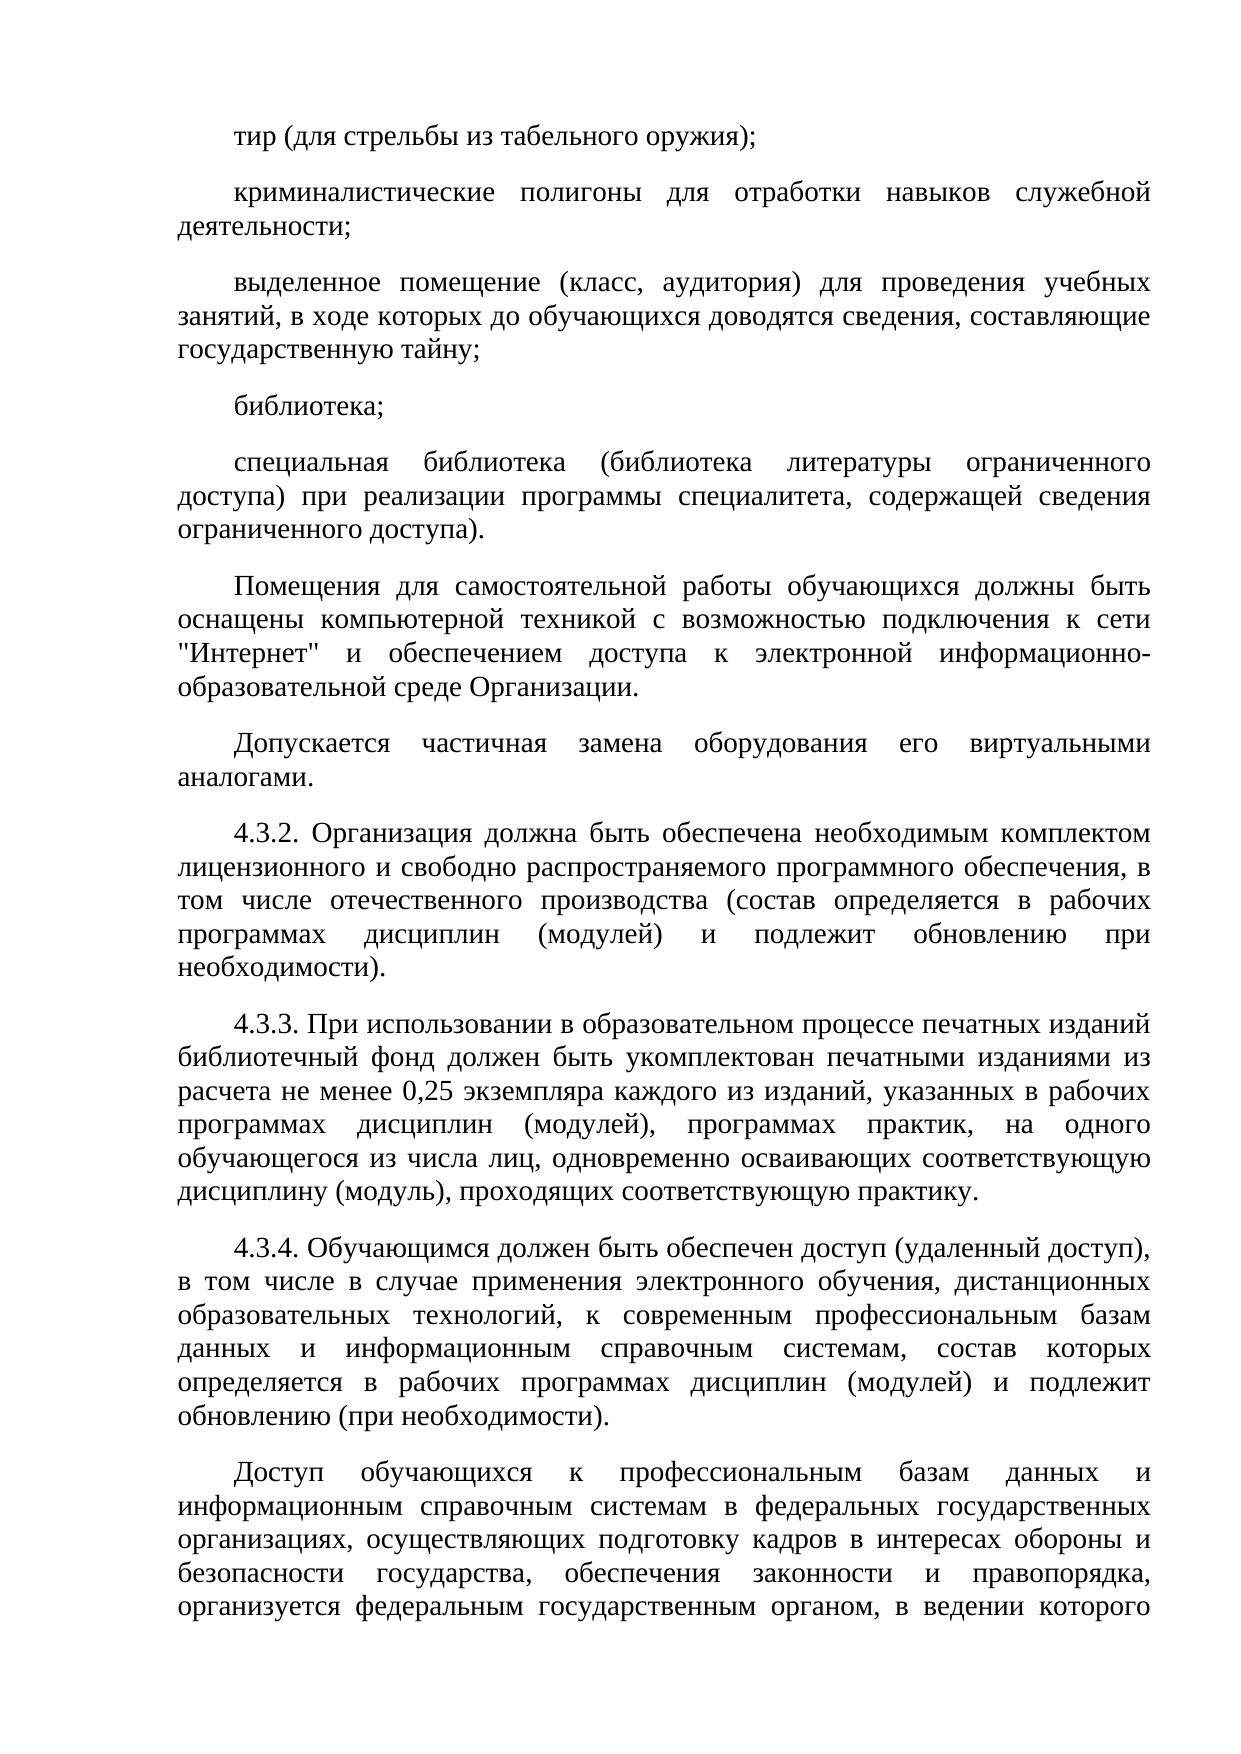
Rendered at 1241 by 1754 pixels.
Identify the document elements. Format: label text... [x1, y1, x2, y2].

text 4.3.4. Обучающимся должен быть обеспечен доступ (удаленный доступ), в том числе в случае применения электронного обучения, дистанционных образовательных технологий, к современным профессиональным базам данных и информационным справочным системам, состав которых определяется в рабочих программах дисциплин (модулей) и подлежит обновлению (при необходимости). [177, 1230, 1152, 1431]
text криминалистические полигоны для отработки навыков служебной деятельности; [177, 174, 1152, 242]
text 4.3.3. При использовании в образовательном процессе печатных изданий библиотечный фонд должен быть укомплектован печатными изданиями из расчета не менее 0,25 экземпляра каждого из изданий, указанных в рабочих программах дисциплин (модулей), программах практик, на одного обучающегося из числа лиц, одновременно осваивающих соответствующую дисциплину (модуль), проходящих соответствующую практику. [177, 1006, 1152, 1207]
text выделенное помещение (класс, аудитория) для проведения учебных занятий, в ходе которых до обучающихся доводятся сведения, составляющие государственную тайну; [177, 264, 1152, 365]
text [177, 1454, 1152, 1622]
text 4.3.2. Организация должна быть обеспечена необходимым комплектом лицензионного и свободно распространяемого программного обеспечения, в том числе отечественного производства (состав определяется в рабочих программах дисциплин (модулей) и подлежит обновлению при необходимости). [177, 815, 1152, 983]
text тир (для стрельбы из табельного оружия); [177, 118, 1152, 152]
text специальная библиотека (библиотека литературы ограниченного доступа) при реализации программы специалитета, содержащей сведения ограниченного доступа). [177, 444, 1152, 545]
text Допускается частичная замена оборудования его виртуальными аналогами. [177, 725, 1152, 792]
text библиотека; [177, 388, 1152, 422]
text Помещения для самостоятельной работы обучающихся должны быть оснащены компьютерной техникой с возможностью подключения к сети "Интернет" и обеспечением доступа к электронной информационно-образовательной среде Организации. [177, 568, 1152, 702]
